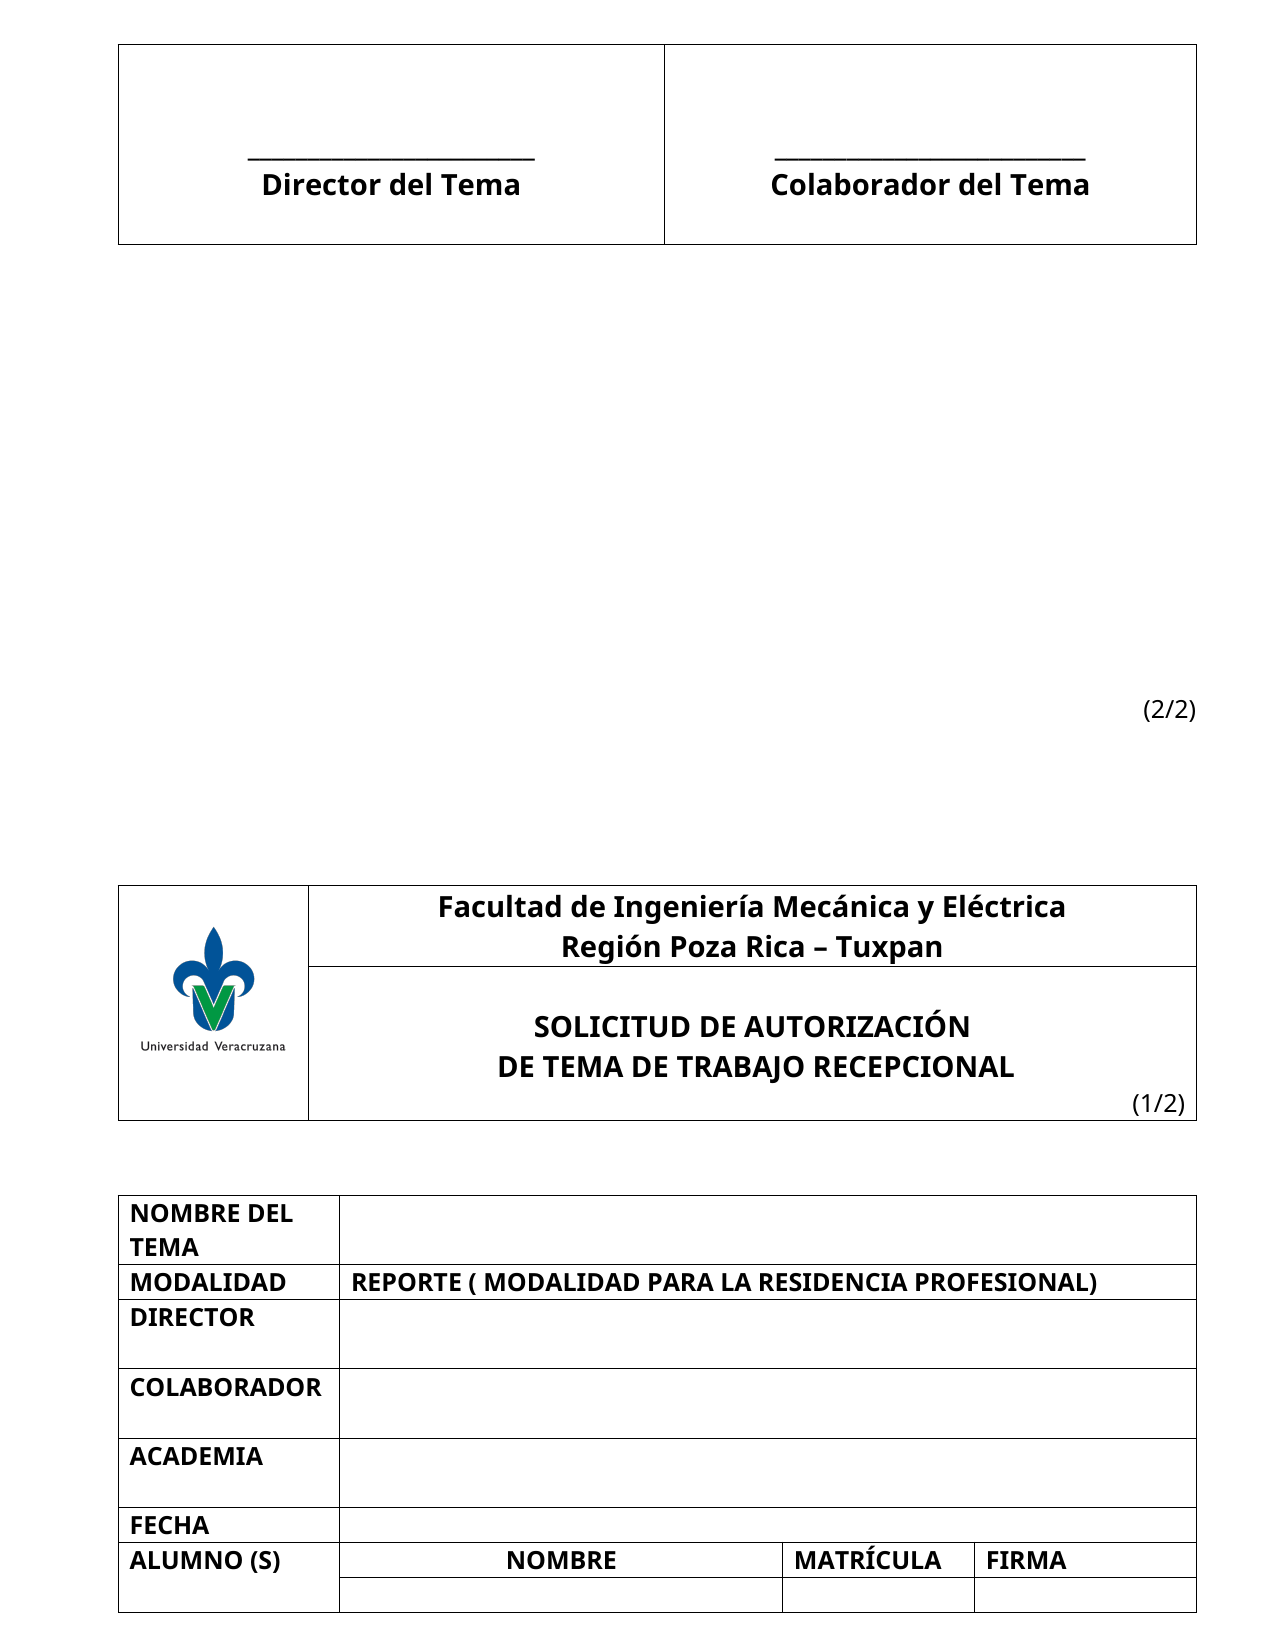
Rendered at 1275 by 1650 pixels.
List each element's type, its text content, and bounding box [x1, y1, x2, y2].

table_cell [340, 1439, 1196, 1507]
table_header [119, 886, 308, 1120]
table_cell FECHA [119, 1508, 339, 1542]
picture [129, 926, 297, 1052]
table_header Facultad de Ingeniería Mecánica y Eléctrica Región Poza Rica – Tuxpan [309, 886, 1196, 966]
table_cell [340, 1369, 1196, 1437]
table_cell SOLICITUD DE AUTORIZACIÓN DE TEMA DE TRABAJO RECEPCIONAL (1/2) [309, 967, 1196, 1120]
table_cell ACADEMIA [119, 1439, 339, 1507]
table_cell REPORTE ( MODALIDAD PARA LA RESIDENCIA PROFESIONAL) [340, 1265, 1196, 1299]
table_cell MODALIDAD [119, 1265, 339, 1299]
table_cell ALUMNO (S) [119, 1543, 339, 1612]
table_cell [975, 1578, 1196, 1612]
table_cell NOMBRE [340, 1543, 782, 1577]
table_cell COLABORADOR [119, 1369, 339, 1437]
table_cell DIRECTOR [119, 1300, 339, 1368]
table_cell [783, 1578, 974, 1612]
table_cell FIRMA [975, 1543, 1196, 1577]
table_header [665, 45, 1196, 244]
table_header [119, 45, 664, 244]
table_header [340, 1196, 1196, 1264]
table_cell [340, 1508, 1196, 1542]
table_header NOMBRE DEL TEMA [119, 1196, 339, 1264]
table_cell [340, 1578, 782, 1612]
table_cell [340, 1300, 1196, 1368]
text (2/2) [177, 692, 1196, 726]
table_cell MATRÍCULA [783, 1543, 974, 1577]
